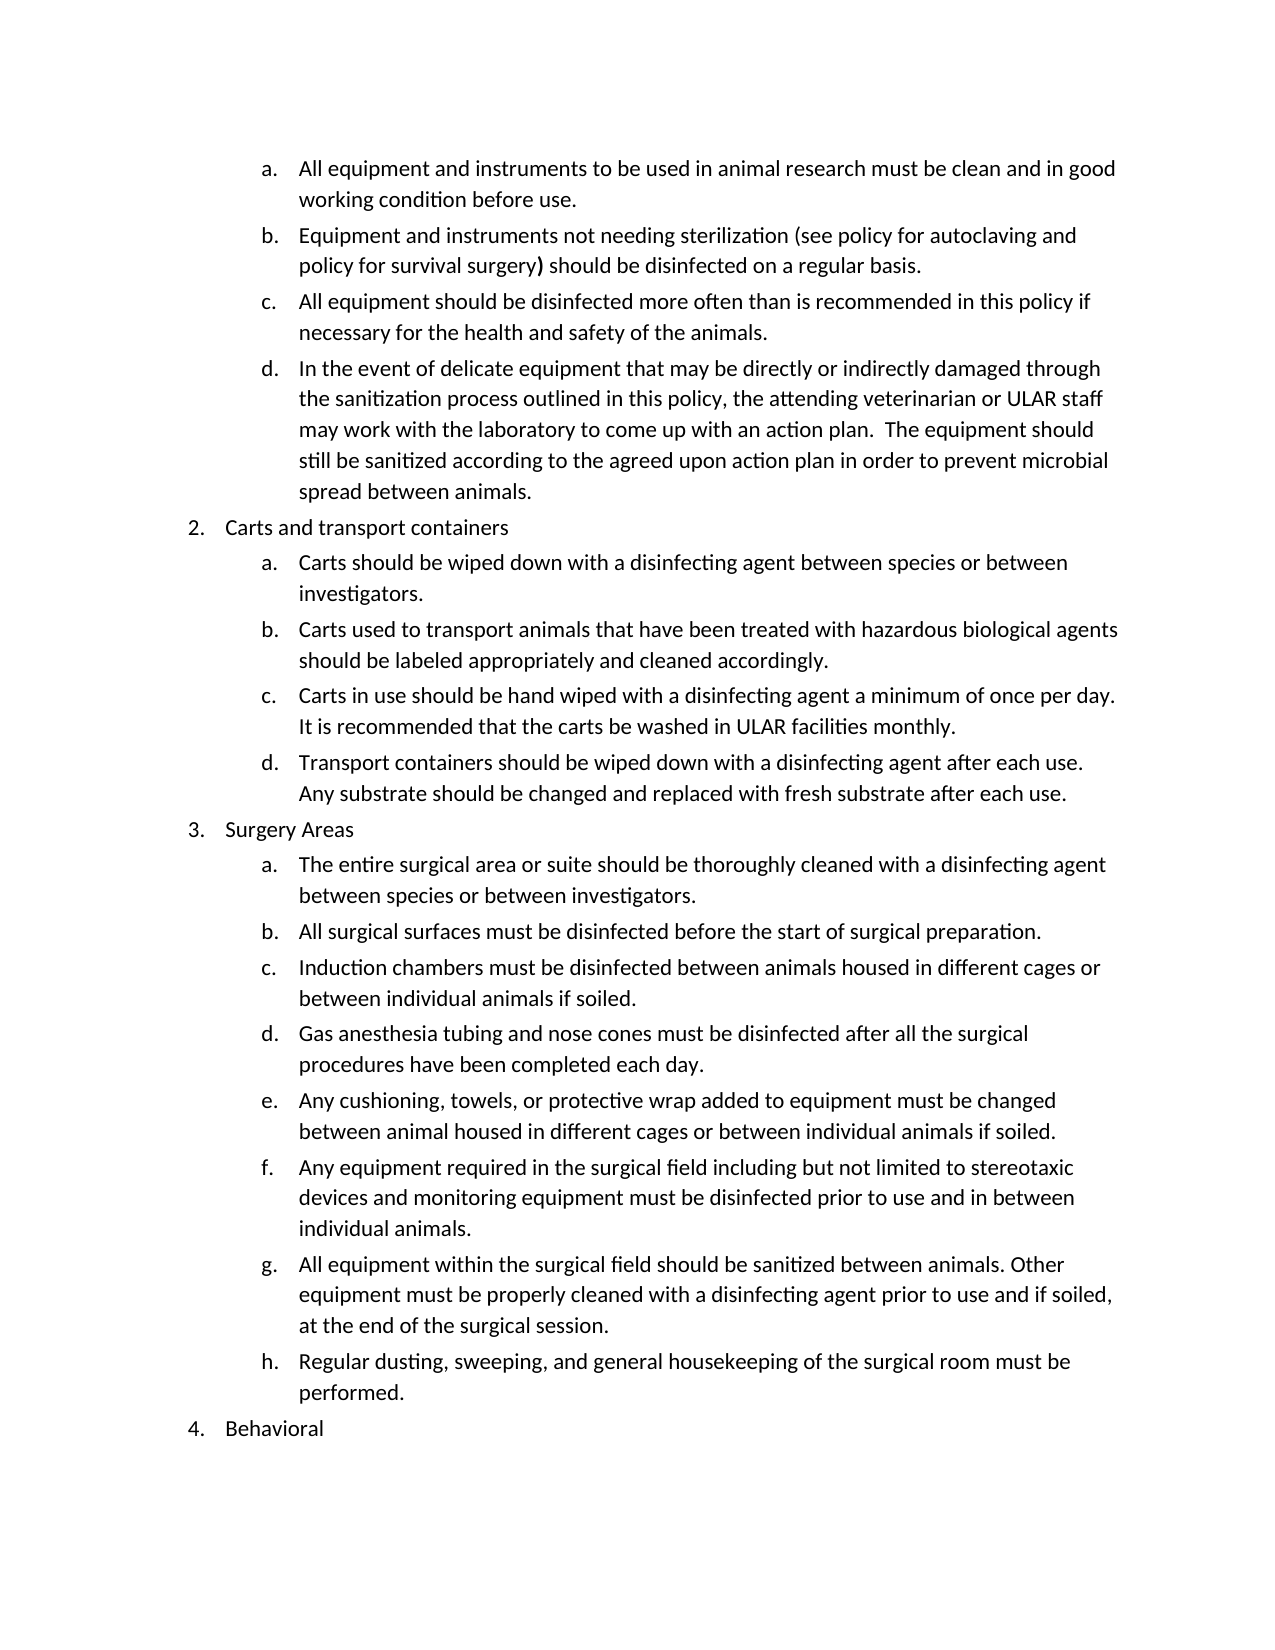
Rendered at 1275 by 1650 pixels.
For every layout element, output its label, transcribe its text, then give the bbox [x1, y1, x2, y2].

list Any cushioning, towels, or protective wrap added to equipment must be changed between animal housed in different cages or between individual animals if soiled. [261, 1086, 1124, 1145]
list Equipment and instruments not needing sterilization (see policy for autoclaving and policy for survival surgery) should be disinfected on a regular basis. [261, 221, 1124, 279]
list In the event of delicate equipment that may be directly or indirectly damaged through the sanitization process outlined in this policy, the attending veterinarian or ULAR staff may work with the laboratory to come up with an action plan. The equipment should still be sanitized according to the agreed upon action plan in order to prevent microbial spread between animals. [261, 354, 1124, 505]
list Surgery Areas [188, 815, 1124, 843]
list Behavioral [188, 1414, 1124, 1442]
list Carts in use should be hand wiped with a disinfecting agent a minimum of once per day. It is recommended that the carts be washed in ULAR facilities monthly. [261, 682, 1124, 740]
list All equipment within the surgical field should be sanitized between animals. Other equipment must be properly cleaned with a disinfecting agent prior to use and if soiled, at the end of the surgical session. [261, 1250, 1124, 1339]
list Carts used to transport animals that have been treated with hazardous biological agents should be labeled appropriately and cleaned accordingly. [261, 615, 1124, 674]
list All surgical surfaces must be disinfected before the start of surgical preparation. [261, 917, 1124, 945]
list Gas anesthesia tubing and nose cones must be disinfected after all the surgical procedures have been completed each day. [261, 1019, 1124, 1078]
list All equipment should be disinfected more often than is recommended in this policy if necessary for the health and safety of the animals. [261, 287, 1124, 346]
list The entire surgical area or suite should be thoroughly cleaned with a disinfecting agent between species or between investigators. [261, 851, 1124, 909]
list Induction chambers must be disinfected between animals housed in different cages or between individual animals if soiled. [261, 953, 1124, 1012]
list All equipment and instruments to be used in animal research must be clean and in good working condition before use. [261, 154, 1124, 213]
list Regular dusting, sweeping, and general housekeeping of the surgical room must be performed. [261, 1347, 1124, 1406]
list Carts and transport containers [188, 513, 1124, 541]
list Any equipment required in the surgical field including but not limited to stereotaxic devices and monitoring equipment must be disinfected prior to use and in between individual animals. [261, 1153, 1124, 1242]
list Carts should be wiped down with a disinfecting agent between species or between investigators. [261, 548, 1124, 607]
list Transport containers should be wiped down with a disinfecting agent after each use. Any substrate should be changed and replaced with fresh substrate after each use. [261, 748, 1124, 807]
